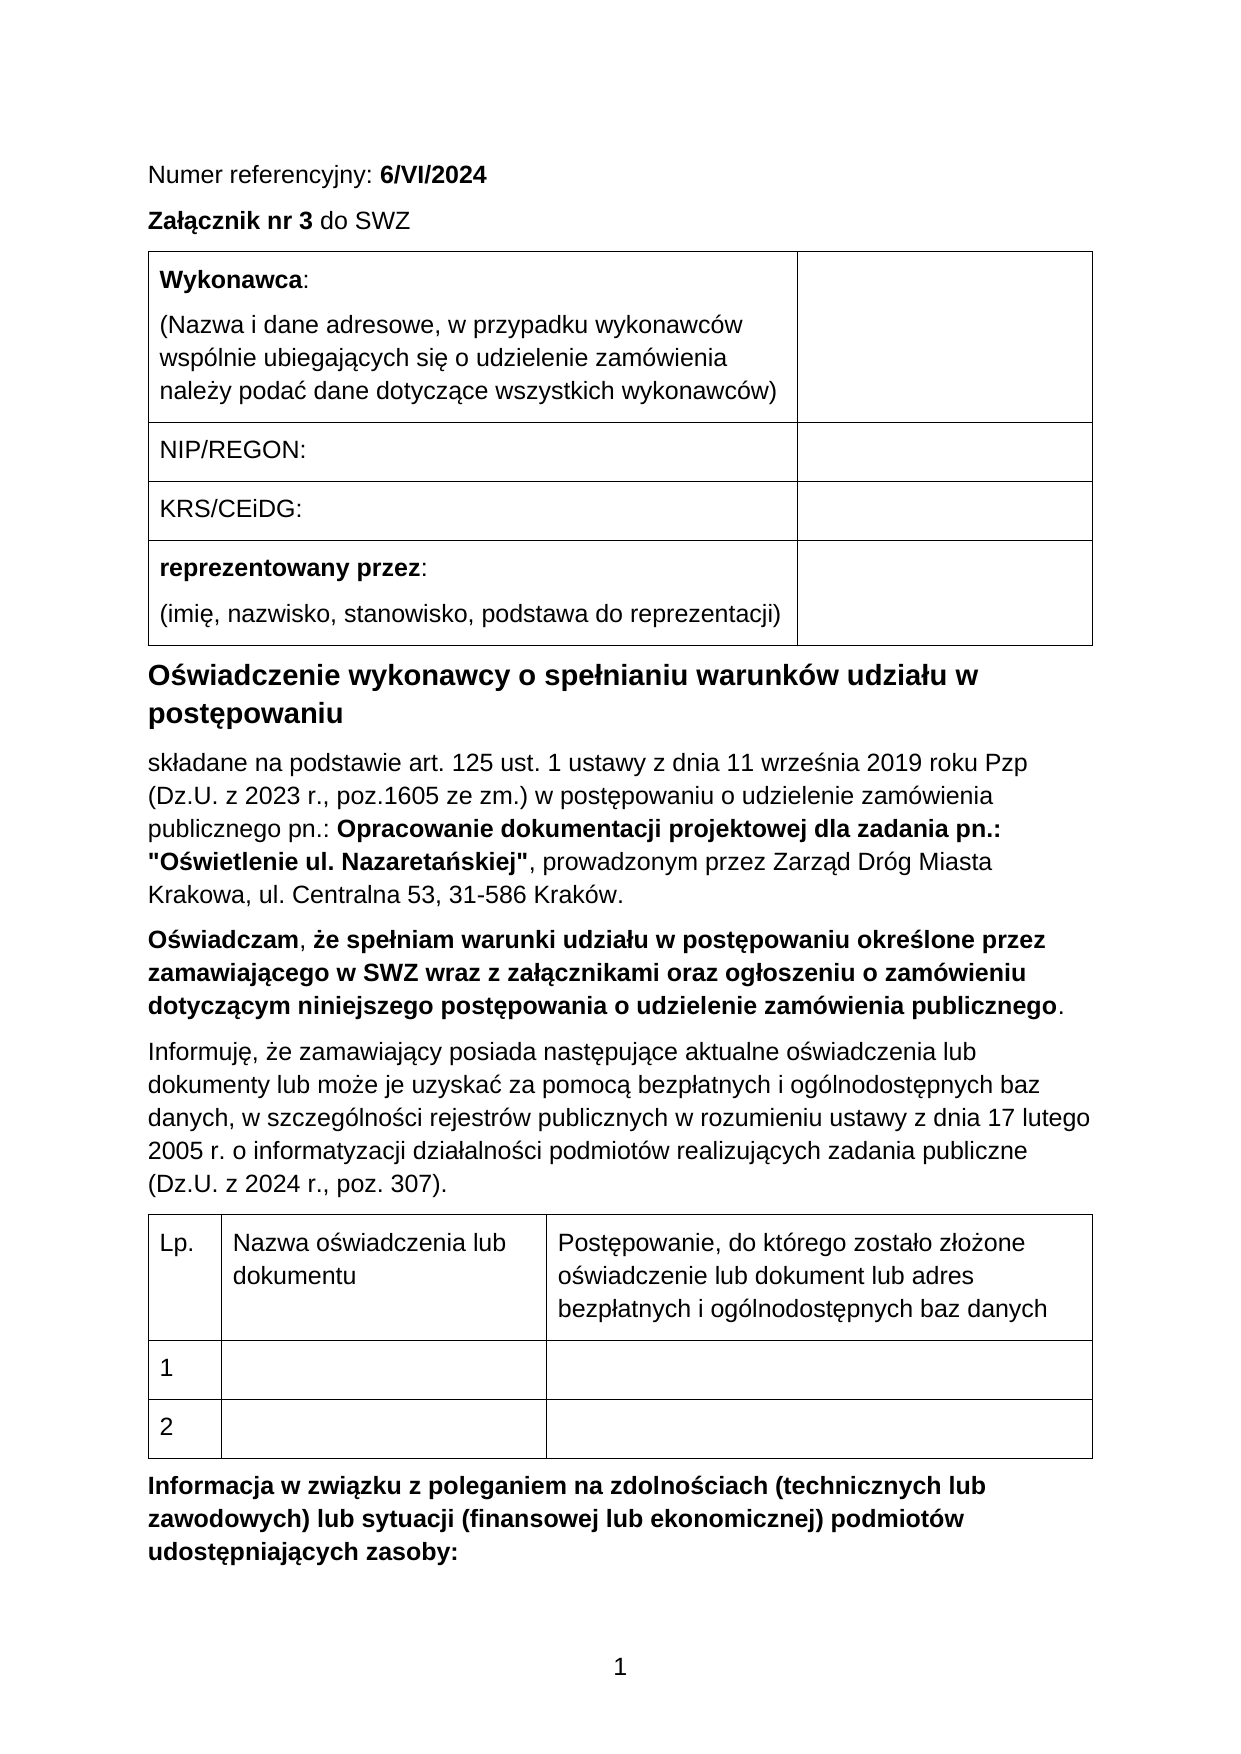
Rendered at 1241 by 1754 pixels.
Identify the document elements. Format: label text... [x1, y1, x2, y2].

text Numer referencyjny: 6/VI/2024 [148, 160, 1093, 189]
table_cell NIP/REGON: [149, 423, 797, 481]
text Informacja w związku z poleganiem na zdolnościach (technicznych lub zawodowych) lub sytuacji (finansowej lub ekonomicznej) podmiotów udostępniających zasoby: [148, 1471, 1093, 1566]
table_cell [798, 541, 1092, 644]
table_header Lp. [149, 1215, 221, 1339]
table_header [798, 252, 1092, 422]
table_cell 1 [149, 1341, 221, 1398]
table_header Wykonawca: (Nazwa i dane adresowe, w przypadku wykonawców wspólnie ubiegających się o udzielenie zamówienia należy podać dane dotyczące wszystkich wykonawców) [149, 252, 797, 422]
table_cell reprezentowany przez: (imię, nazwisko, stanowisko, podstawa do reprezentacji) [149, 541, 797, 644]
text składane na podstawie art. 125 ust. 1 ustawy z dnia 11 września 2019 roku Pzp (Dz.U. z 2023 r., poz.1605 ze zm.) w postępowaniu o udzielenie zamówienia publicznego pn.: Opracowanie dokumentacji projektowej dla zadania pn.: "Oświetlenie ul. Nazaretańskiej", prowadzonym przez Zarząd Dróg Miasta Krakowa, ul. Centralna 53, 31-586 Kraków. [148, 748, 1093, 908]
table_cell [222, 1341, 546, 1398]
text Informuję, że zamawiający posiada następujące aktualne oświadczenia lub dokumenty lub może je uzyskać za pomocą bezpłatnych i ogólnodostępnych baz danych, w szczególności rejestrów publicznych w rozumieniu ustawy z dnia 17 lutego 2005 r. o informatyzacji działalności podmiotów realizujących zadania publiczne (Dz.U. z 2024 r., poz. 307). [148, 1037, 1093, 1198]
text Załącznik nr 3 do SWZ [148, 206, 1093, 234]
table_cell [798, 423, 1092, 481]
table_cell [547, 1400, 1092, 1458]
table_cell [222, 1400, 546, 1458]
text Oświadczam, że spełniam warunki udziału w postępowaniu określone przez zamawiającego w SWZ wraz z załącznikami oraz ogłoszeniu o zamówieniu dotyczącym niniejszego postępowania o udzielenie zamówienia publicznego. [148, 925, 1093, 1020]
table_header Postępowanie, do którego zostało złożone oświadczenie lub dokument lub adres bezpłatnych i ogólnodostępnych baz danych [547, 1215, 1092, 1339]
table_cell [798, 482, 1092, 540]
text Oświadczenie wykonawcy o spełnianiu warunków udziału w postępowaniu [148, 658, 1093, 730]
table_cell KRS/CEiDG: [149, 482, 797, 540]
table_cell 2 [149, 1400, 221, 1458]
table_header Nazwa oświadczenia lub dokumentu [222, 1215, 546, 1339]
table_cell [547, 1341, 1092, 1398]
